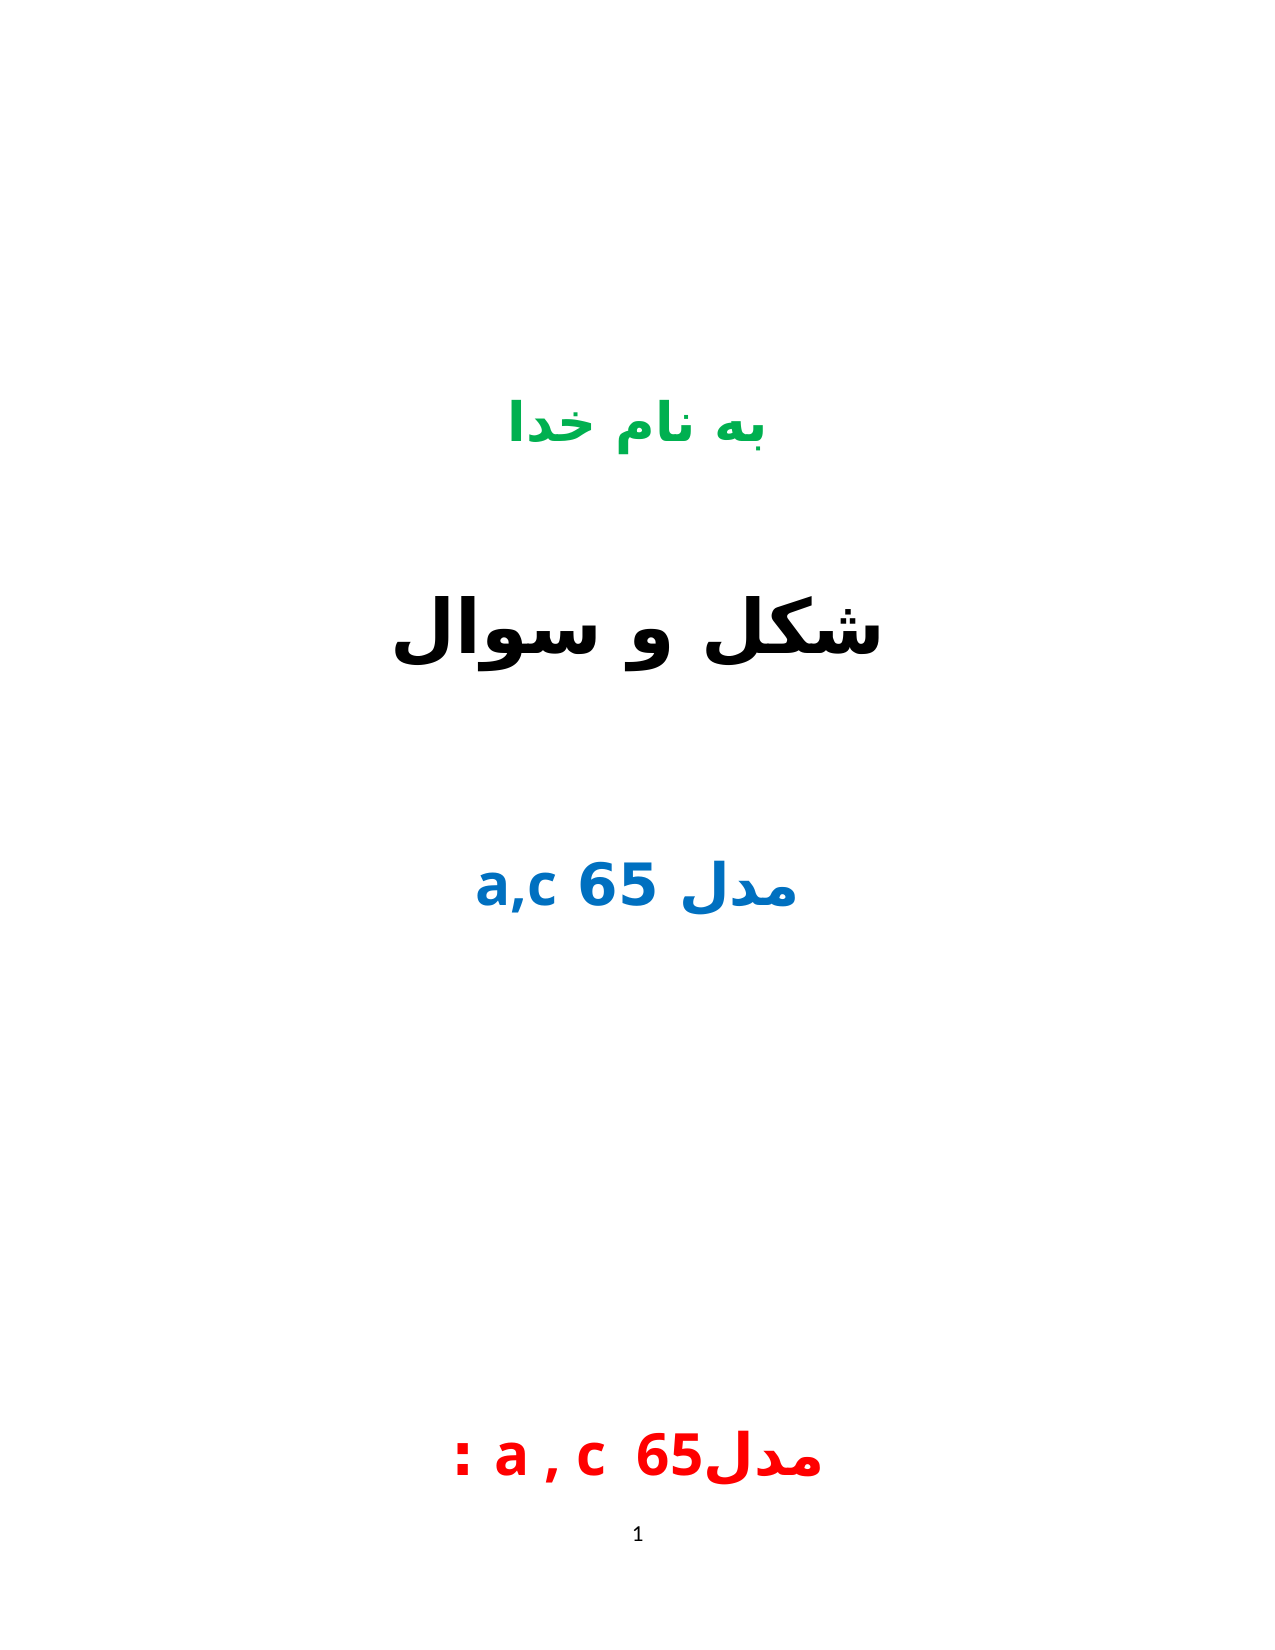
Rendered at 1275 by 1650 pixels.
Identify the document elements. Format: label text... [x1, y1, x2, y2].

text شکل و سوال [75, 583, 1200, 671]
text مدلa , c 65 : [75, 1413, 1200, 1493]
text مدل 65 a,c [75, 843, 1200, 922]
text به نام خدا [75, 391, 1200, 454]
